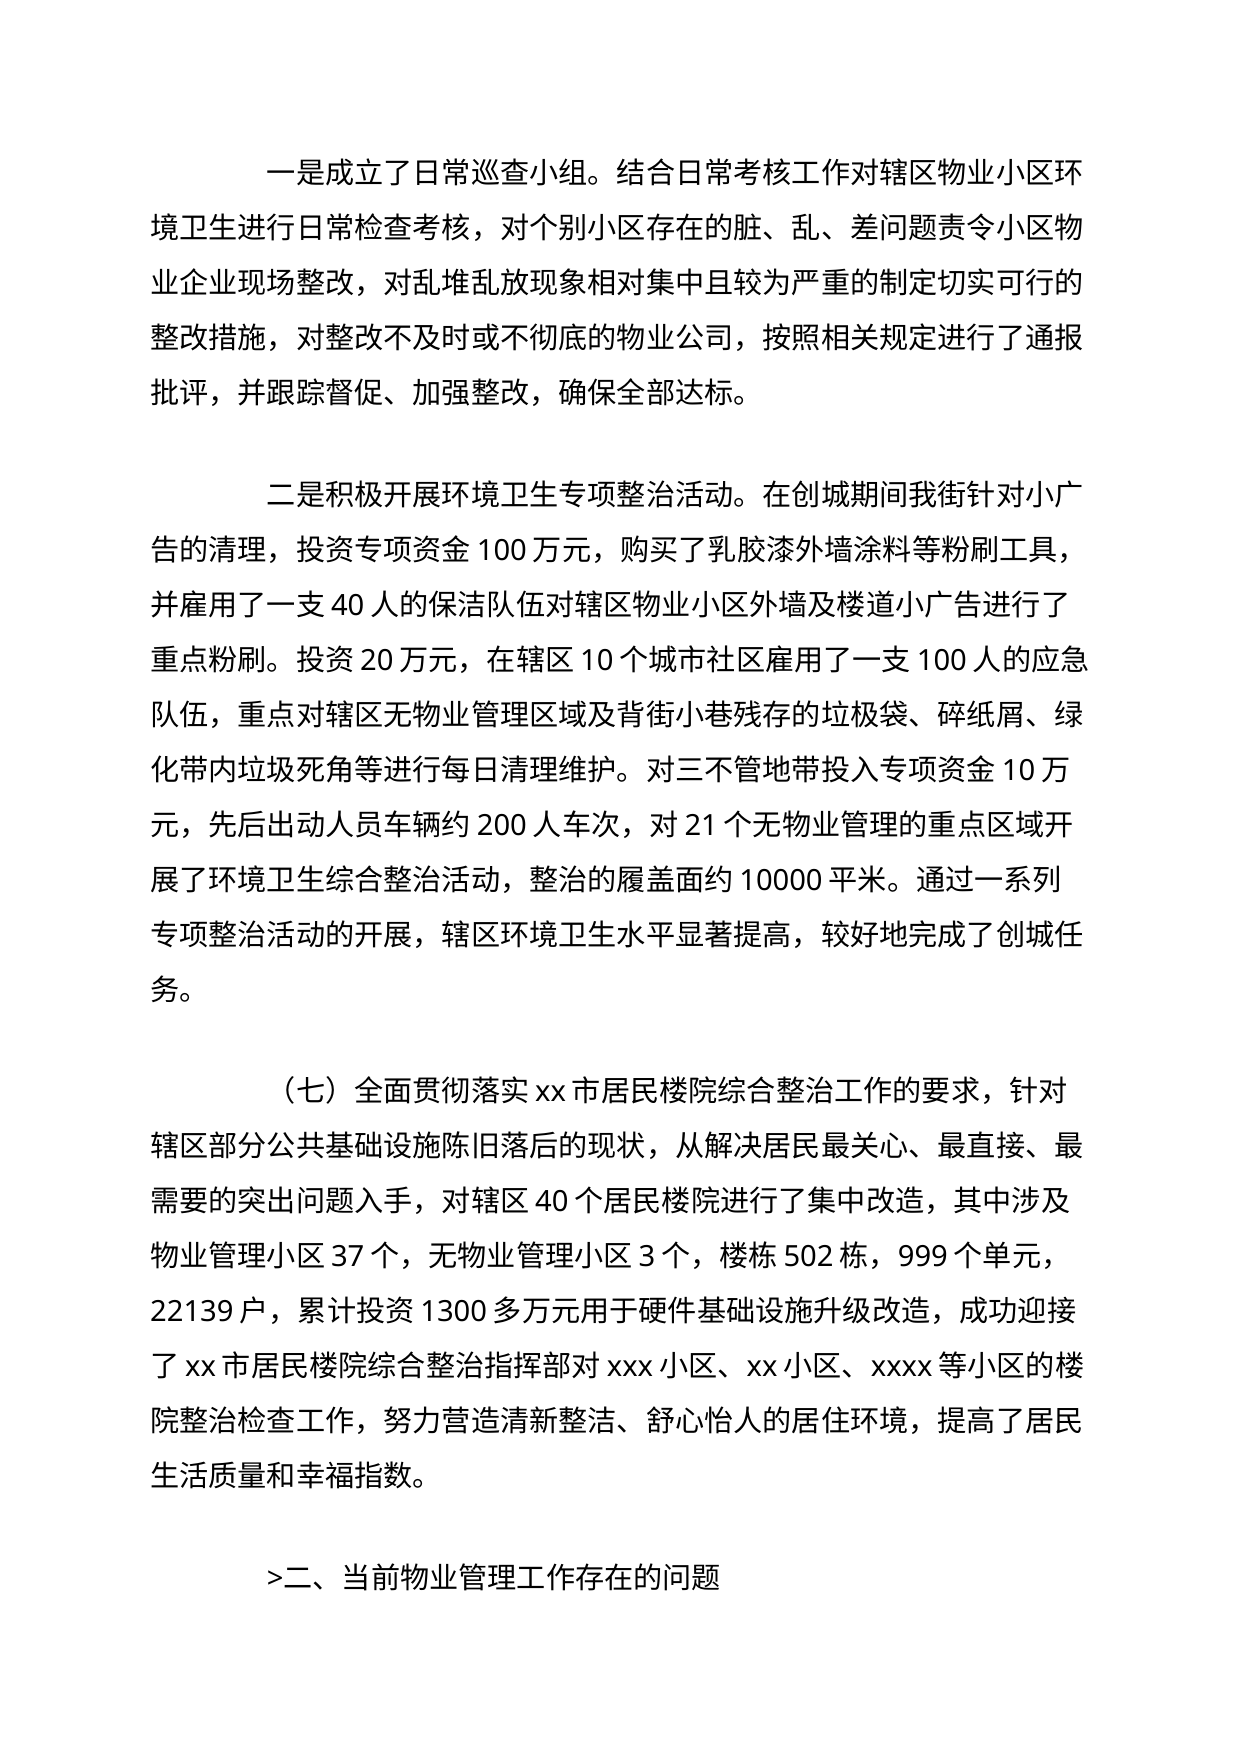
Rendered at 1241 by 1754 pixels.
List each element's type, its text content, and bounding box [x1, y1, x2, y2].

text 一是成立了日常巡查小组。结合日常考核工作对辖区物业小区环境卫生进行日常检查考核，对个别小区存在的脏、乱、差问题责令小区物业企业现场整改，对乱堆乱放现象相对集中且较为严重的制定切实可行的整改措施，对整改不及时或不彻底的物业公司，按照相关规定进行了通报批评，并跟踪督促、加强整改，确保全部达标。 [150, 150, 1090, 412]
text >二、当前物业管理工作存在的问题 [150, 1554, 1090, 1597]
text （七）全面贯彻落实xx市居民楼院综合整治工作的要求，针对辖区部分公共基础设施陈旧落后的现状，从解决居民最关心、最直接、最需要的突出问题入手，对辖区40个居民楼院进行了集中改造，其中涉及物业管理小区37个，无物业管理小区3个，楼栋502栋，999个单元，22139户，累计投资1300多万元用于硬件基础设施升级改造，成功迎接了xx市居民楼院综合整治指挥部对xxx小区、xx小区、xxxx等小区的楼院整治检查工作，努力营造清新整洁、舒心怡人的居住环境，提高了居民生活质量和幸福指数。 [150, 1068, 1090, 1495]
text 二是积极开展环境卫生专项整治活动。在创城期间我街针对小广告的清理，投资专项资金100万元，购买了乳胶漆外墙涂料等粉刷工具，并雇用了一支40人的保洁队伍对辖区物业小区外墙及楼道小广告进行了重点粉刷。投资20万元，在辖区10个城市社区雇用了一支100人的应急队伍，重点对辖区无物业管理区域及背街小巷残存的垃极袋、碎纸屑、绿化带内垃圾死角等进行每日清理维护。对三不管地带投入专项资金10万元，先后出动人员车辆约200人车次，对21个无物业管理的重点区域开展了环境卫生综合整治活动，整治的履盖面约10000平米。通过一系列专项整治活动的开展，辖区环境卫生水平显著提高，较好地完成了创城任务。 [150, 471, 1090, 1008]
